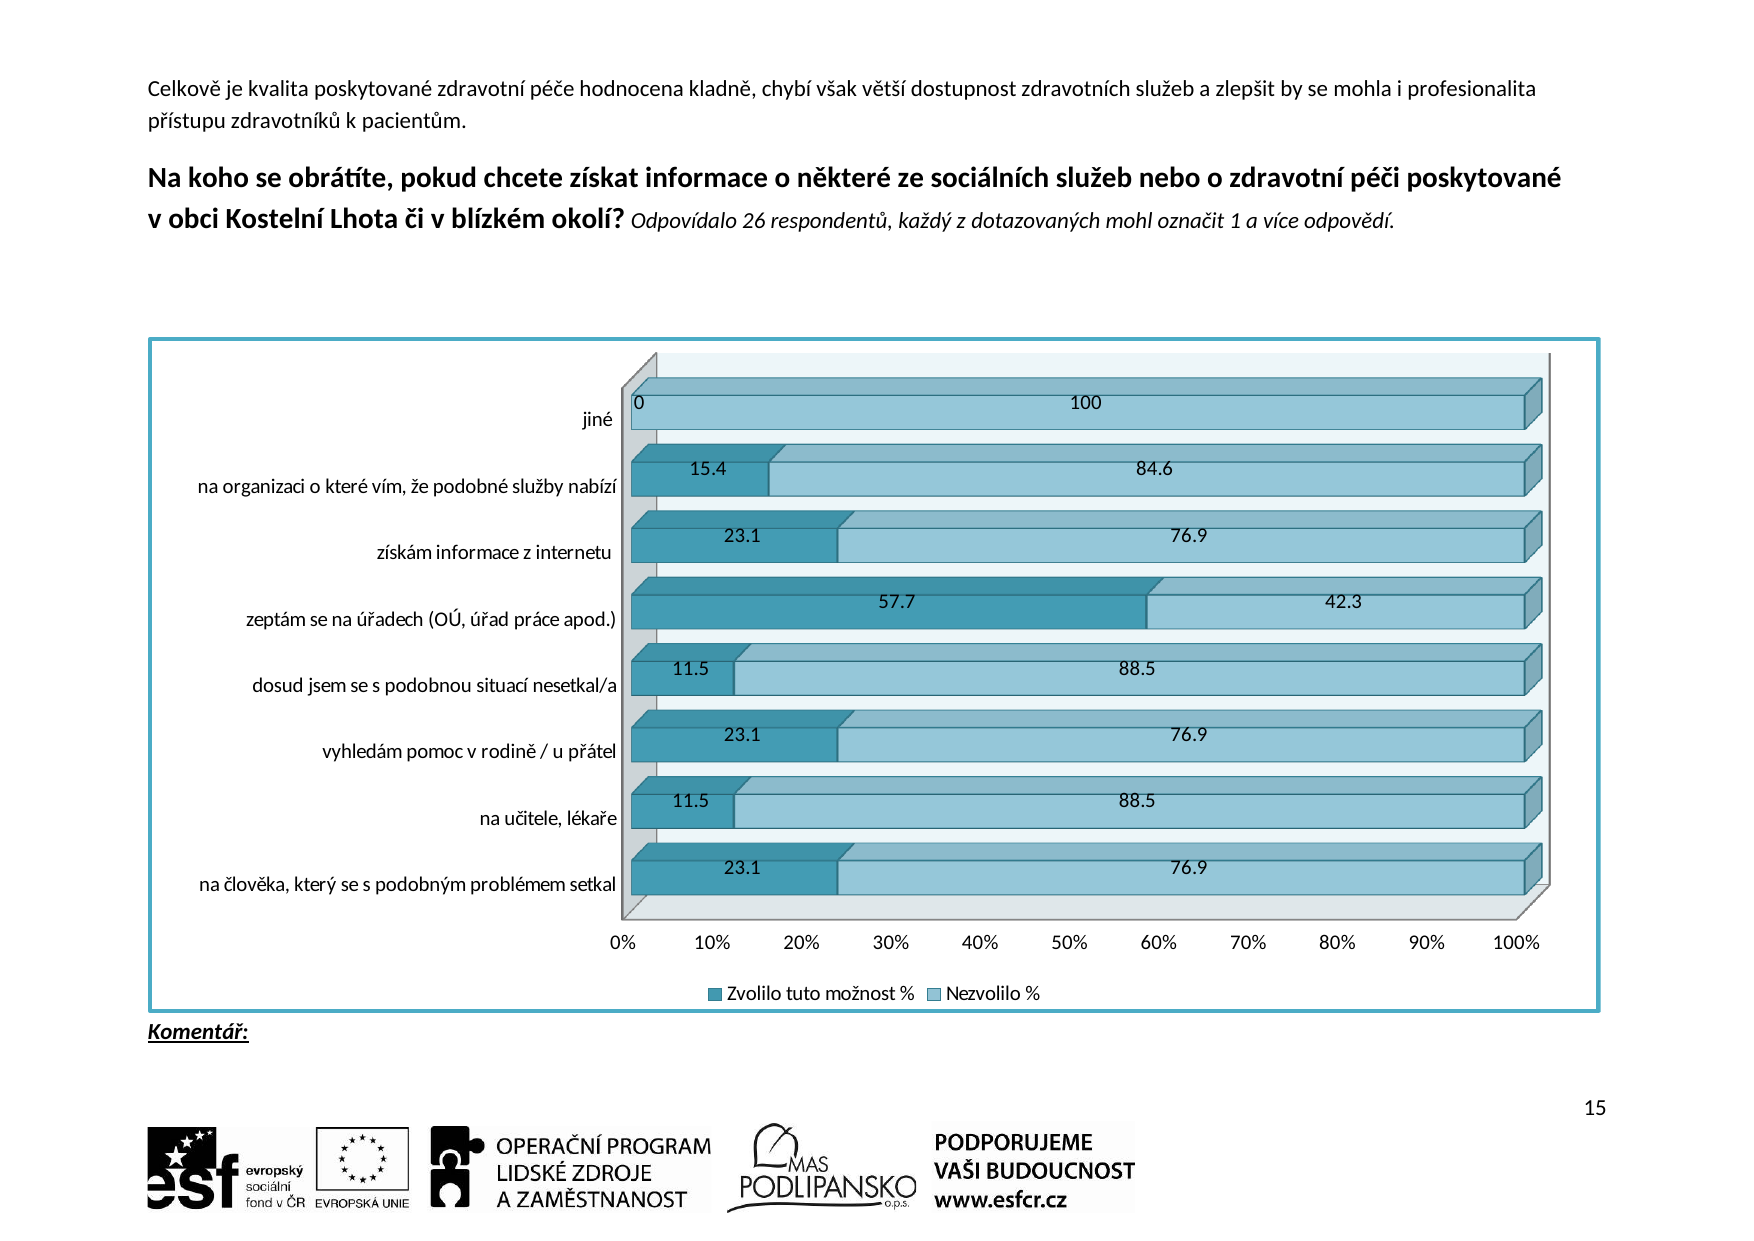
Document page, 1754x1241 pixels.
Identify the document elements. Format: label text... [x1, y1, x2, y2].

picture [727, 1123, 917, 1213]
picture [931, 1121, 1135, 1213]
picture [427, 1126, 712, 1213]
picture [147, 1127, 412, 1213]
